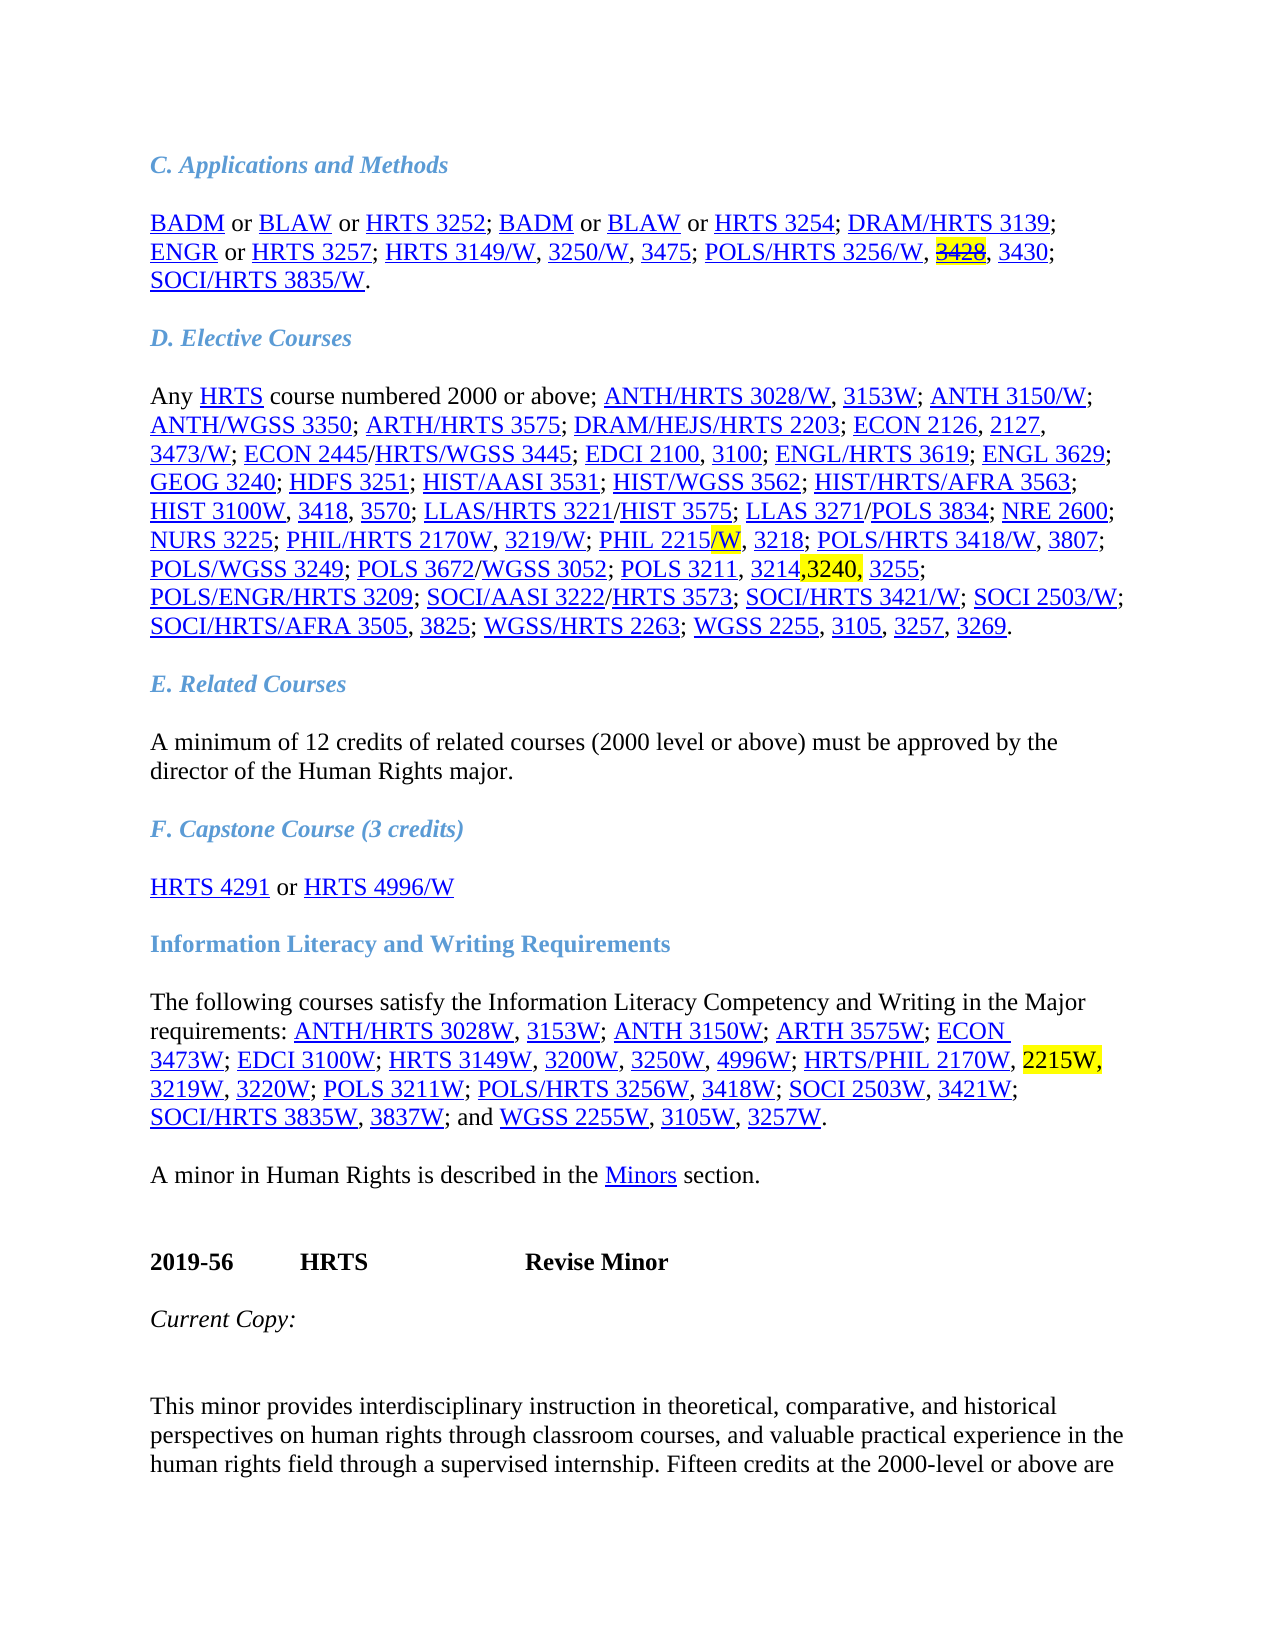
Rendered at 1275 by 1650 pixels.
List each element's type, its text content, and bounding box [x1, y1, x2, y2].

subtitle C. Applications and Methods [150, 150, 1125, 179]
text HRTS 4291 or HRTS 4996/W [150, 872, 1125, 900]
text Current Copy: [150, 1304, 1125, 1333]
subtitle E. Related Courses [150, 669, 1125, 698]
text Any HRTS course numbered 2000 or above; ANTH/HRTS 3028/W, 3153W; ANTH 3150/W; ANTH/WGSS 3350; ARTH/HRTS 3575; DRAM/HEJS/HRTS 2203; ECON 2126, 2127, 3473/W; ECON 2445/HRTS/WGSS 3445; EDCI 2100, 3100; ENGL/HRTS 3619; ENGL 3629; GEOG 3240; HDFS 3251; HIST/AASI 3531; HIST/WGSS 3562; HIST/HRTS/AFRA 3563; HIST 3100W, 3418, 3570; LLAS/HRTS 3221/HIST 3575; LLAS 3271/POLS 3834; NRE 2600; NURS 3225; PHIL/HRTS 2170W, 3219/W; PHIL 2215/W, 3218; POLS/HRTS 3418/W, 3807; POLS/WGSS 3249; POLS 3672/WGSS 3052; POLS 3211, 3214,3240, 3255; POLS/ENGR/HRTS 3209; SOCI/AASI 3222/HRTS 3573; SOCI/HRTS 3421/W; SOCI 2503/W; SOCI/HRTS/AFRA 3505, 3825; WGSS/HRTS 2263; WGSS 2255, 3105, 3257, 3269. [150, 381, 1125, 640]
subtitle Information Literacy and Writing Requirements [150, 929, 1125, 958]
subtitle F. Capstone Course (3 credits) [150, 814, 1125, 842]
text BADM or BLAW or HRTS 3252; BADM or BLAW or HRTS 3254; DRAM/HRTS 3139; ENGR or HRTS 3257; HRTS 3149/W, 3250/W, 3475; POLS/HRTS 3256/W, 3428, 3430; SOCI/HRTS 3835/W. [150, 208, 1125, 294]
text A minimum of 12 credits of related courses (2000 level or above) must be approved by the director of the Human Rights major. [150, 727, 1125, 784]
subtitle D. Elective Courses [150, 323, 1125, 352]
text 2019-56 HRTS Revise Minor [150, 1247, 1125, 1276]
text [150, 1391, 1125, 1477]
text The following courses satisfy the Information Literacy Competency and Writing in the Major requirements: ANTH/HRTS 3028W, 3153W; ANTH 3150W; ARTH 3575W; ECON 3473W; EDCI 3100W; HRTS 3149W, 3200W, 3250W, 4996W; HRTS/PHIL 2170W, 2215W, 3219W, 3220W; POLS 3211W; POLS/HRTS 3256W, 3418W; SOCI 2503W, 3421W; SOCI/HRTS 3835W, 3837W; and WGSS 2255W, 3105W, 3257W. [150, 987, 1125, 1131]
text A minor in Human Rights is described in the Minors section. [150, 1160, 1125, 1189]
